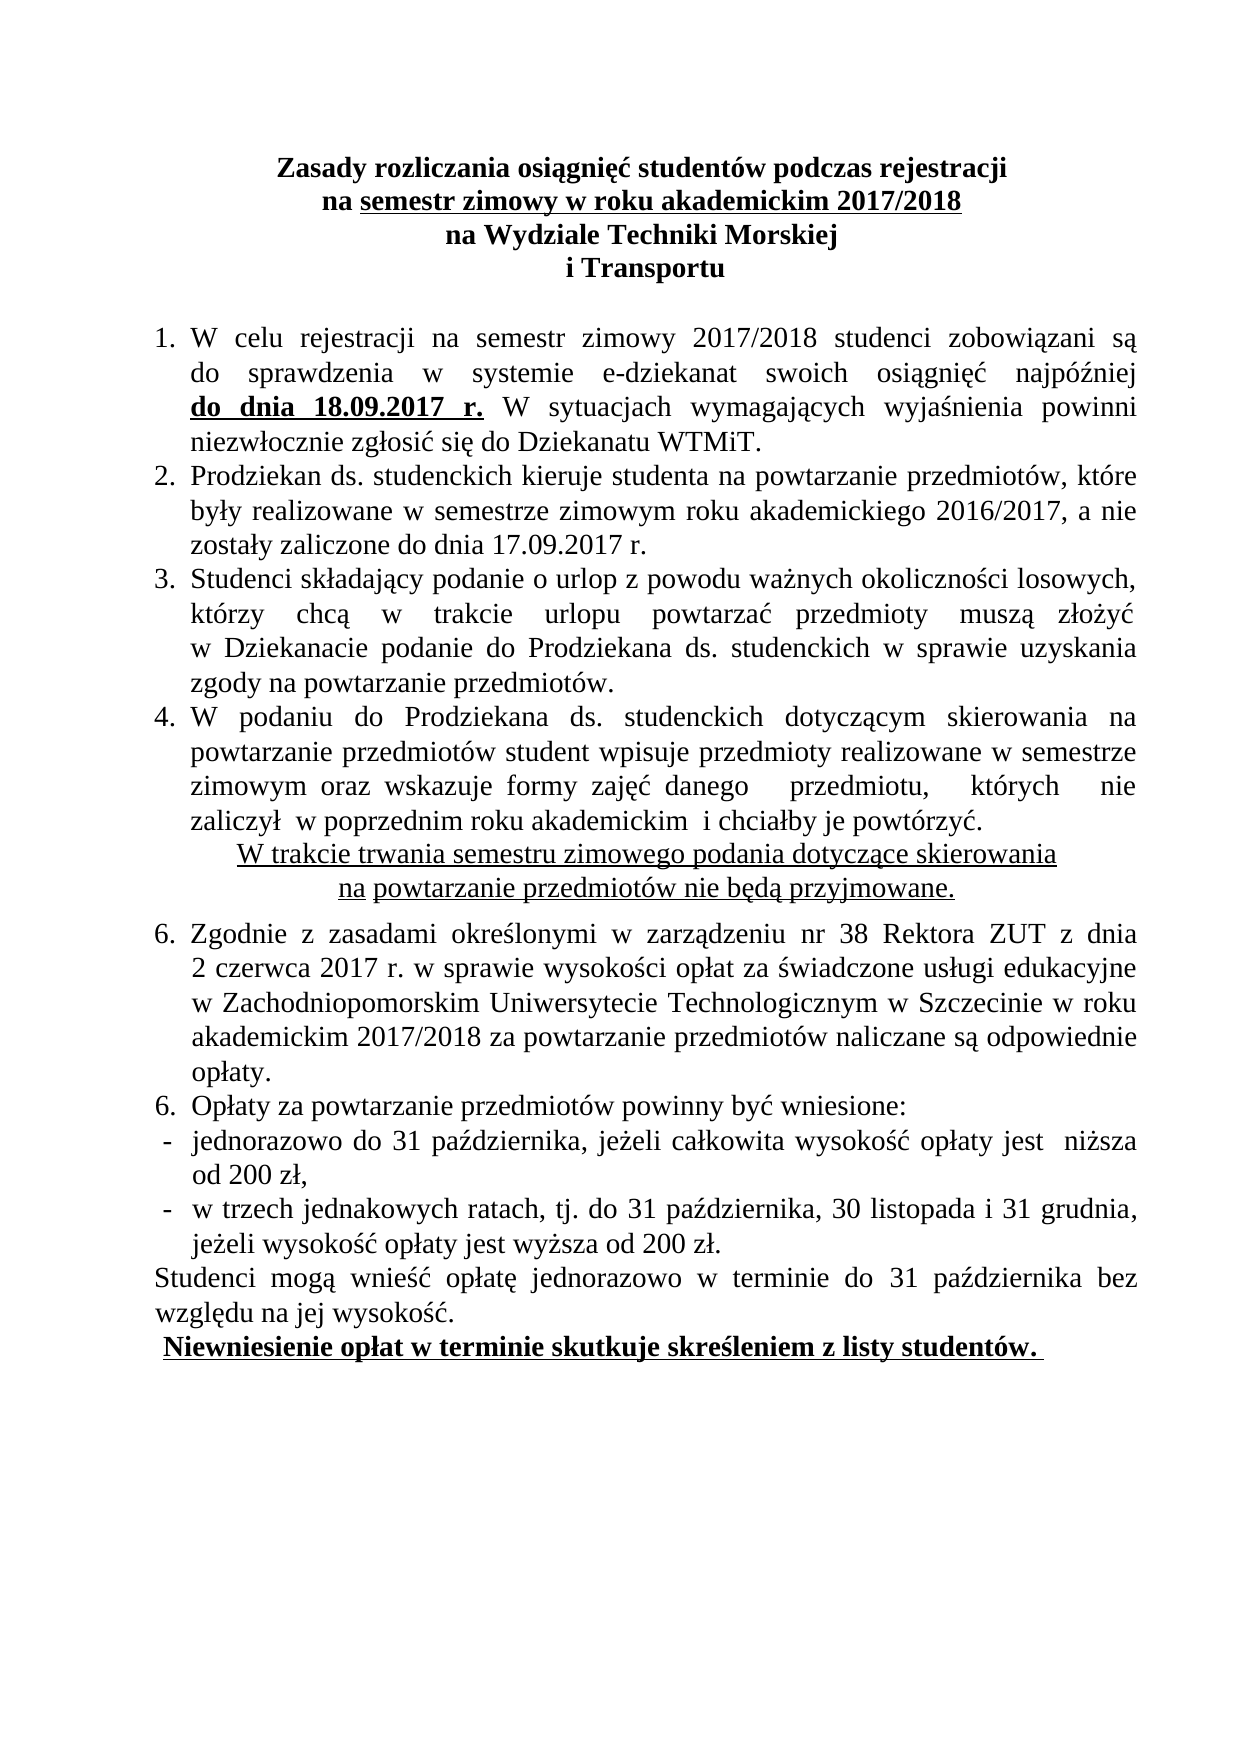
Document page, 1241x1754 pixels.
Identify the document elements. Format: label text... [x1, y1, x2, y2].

list jednorazowo do 31 października, jeżeli całkowita wysokość opłaty jest niższa od 200 zł, [162, 1123, 1138, 1191]
text i Transportu [138, 251, 1131, 284]
list W celu rejestracji na semestr zimowy 2017/2018 studenci zobowiązani są do sprawdzenia w systemie e-dziekanat swoich osiągnięć najpóźniej do dnia 18.09.2017 r. W sytuacjach wymagających wyjaśnienia powinni niezwłocznie zgłosić się do Dziekanatu WTMiT. [154, 320, 1138, 457]
list W podaniu do Prodziekana ds. studenckich dotyczącym skierowania na powtarzanie przedmiotów student wpisuje przedmioty realizowane w semestrze zimowym oraz wskazuje formy zajęć danego przedmiotu, których nie zaliczył w poprzednim roku akademickim i chciałby je powtórzyć. [154, 699, 1138, 837]
text 6. Opłaty za powtarzanie przedmiotów powinny być wniesione: [118, 1088, 1138, 1122]
text Zasady rozliczania osiągnięć studentów podczas rejestracji [138, 150, 1131, 183]
text na semestr zimowy w roku akademickim 2017/2018 [138, 183, 1131, 217]
list w trzech jednakowych ratach, tj. do 31 października, 30 listopada i 31 grudnia, jeżeli wysokość opłaty jest wyższa od 200 zł. [162, 1192, 1138, 1259]
list Prodziekan ds. studenckich kieruje studenta na powtarzanie przedmiotów, które były realizowane w semestrze zimowym roku akademickiego 2016/2017, a nie zostały zaliczone do dnia 17.09.2017 r. [154, 458, 1138, 561]
text 6. Zgodnie z zasadami określonymi w zarządzeniu nr 38 Rektora ZUT z dnia 2 czerwca 2017 r. w sprawie wysokości opłat za świadczone usługi edukacyjne w Zachodniopomorskim Uniwersytecie Technologicznym w Szczecinie w roku akademickim 2017/2018 za powtarzanie przedmiotów naliczane są odpowiednie opłaty. [154, 916, 1138, 1087]
text Niewniesienie opłat w terminie skutkuje skreśleniem z listy studentów. [156, 1329, 1138, 1363]
text W trakcie trwania semestru zimowego podania dotyczące skierowania na powtarzanie przedmiotów nie będą przyjmowane. [156, 837, 1138, 903]
list Studenci składający podanie o urlop z powodu ważnych okoliczności losowych, którzy chcą w trakcie urlopu powtarzać przedmioty muszą złożyć w Dziekanacie podanie do Prodziekana ds. studenckich w sprawie uzyskania zgody na powtarzanie przedmiotów. [154, 562, 1138, 699]
text na Wydziale Techniki Morskiej [138, 217, 1131, 251]
text Studenci mogą wnieść opłatę jednorazowo w terminie do 31 października bez względu na jej wysokość. [154, 1261, 1138, 1328]
